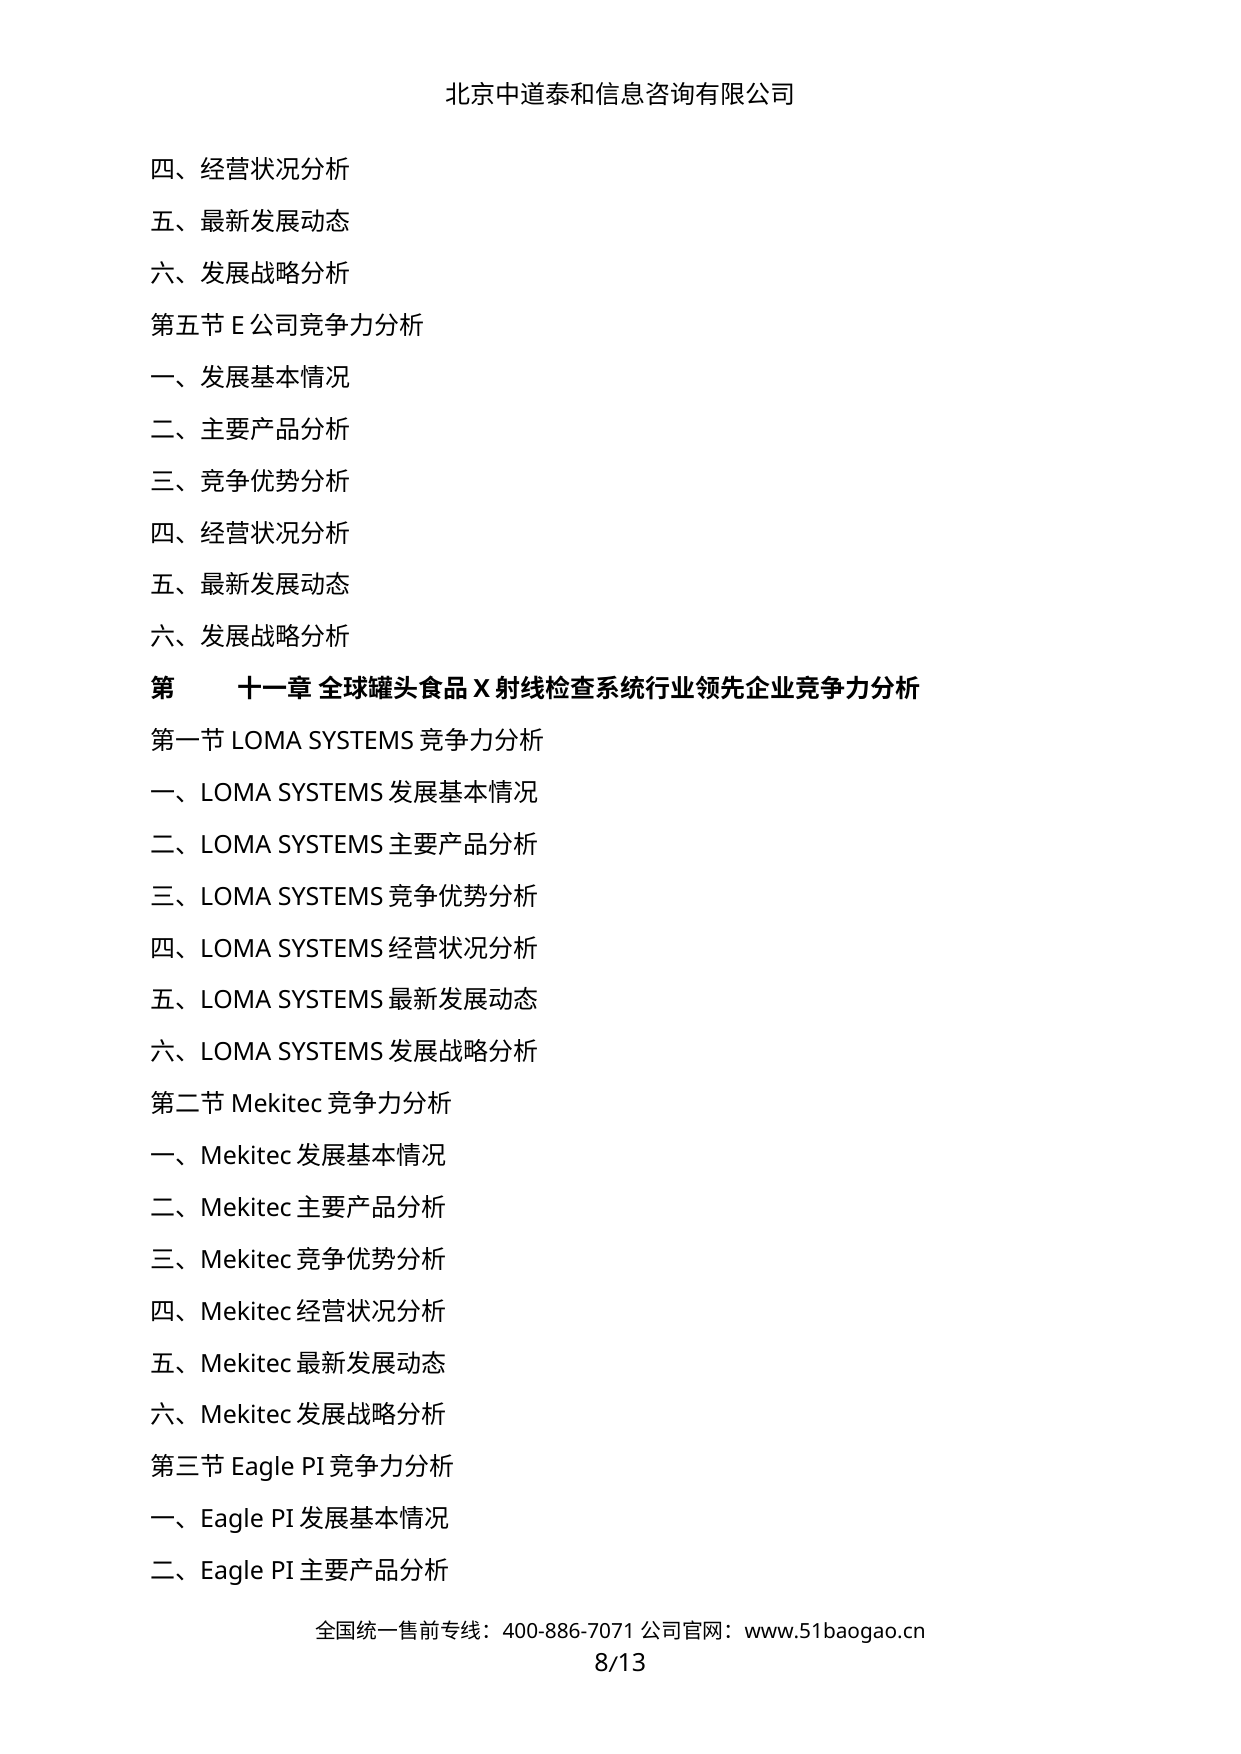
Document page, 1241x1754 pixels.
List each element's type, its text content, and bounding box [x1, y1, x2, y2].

text 第三节 Eagle PI竞争力分析 [150, 1447, 1090, 1483]
text 二、LOMA SYSTEMS主要产品分析 [150, 824, 1090, 861]
text 二、Eagle PI主要产品分析 [150, 1551, 1090, 1587]
text 三、竞争优势分析 [150, 461, 1090, 497]
text 一、发展基本情况 [150, 357, 1090, 394]
text 第一节 LOMA SYSTEMS竞争力分析 [150, 721, 1090, 757]
text 五、最新发展动态 [150, 565, 1090, 601]
text 二、主要产品分析 [150, 409, 1090, 446]
text 第五节 E公司竞争力分析 [150, 306, 1090, 342]
text 六、Mekitec发展战略分析 [150, 1395, 1090, 1431]
text 六、LOMA SYSTEMS发展战略分析 [150, 1032, 1090, 1068]
text 一、LOMA SYSTEMS发展基本情况 [150, 772, 1090, 809]
text 第 十一章 全球罐头食品X射线检查系统行业领先企业竞争力分析 [150, 669, 1090, 705]
text 第二节 Mekitec竞争力分析 [150, 1084, 1090, 1120]
text 四、Mekitec经营状况分析 [150, 1291, 1090, 1327]
text 四、经营状况分析 [150, 513, 1090, 549]
text 四、经营状况分析 [150, 150, 1090, 186]
text 一、Mekitec发展基本情况 [150, 1136, 1090, 1172]
text 五、LOMA SYSTEMS最新发展动态 [150, 980, 1090, 1016]
text 五、最新发展动态 [150, 202, 1090, 238]
text 二、Mekitec主要产品分析 [150, 1187, 1090, 1224]
text 三、LOMA SYSTEMS竞争优势分析 [150, 876, 1090, 912]
text 六、发展战略分析 [150, 617, 1090, 653]
text 四、LOMA SYSTEMS经营状况分析 [150, 928, 1090, 964]
text 五、Mekitec最新发展动态 [150, 1343, 1090, 1379]
text 三、Mekitec竞争优势分析 [150, 1239, 1090, 1276]
text 六、发展战略分析 [150, 254, 1090, 290]
text 一、Eagle PI发展基本情况 [150, 1499, 1090, 1535]
